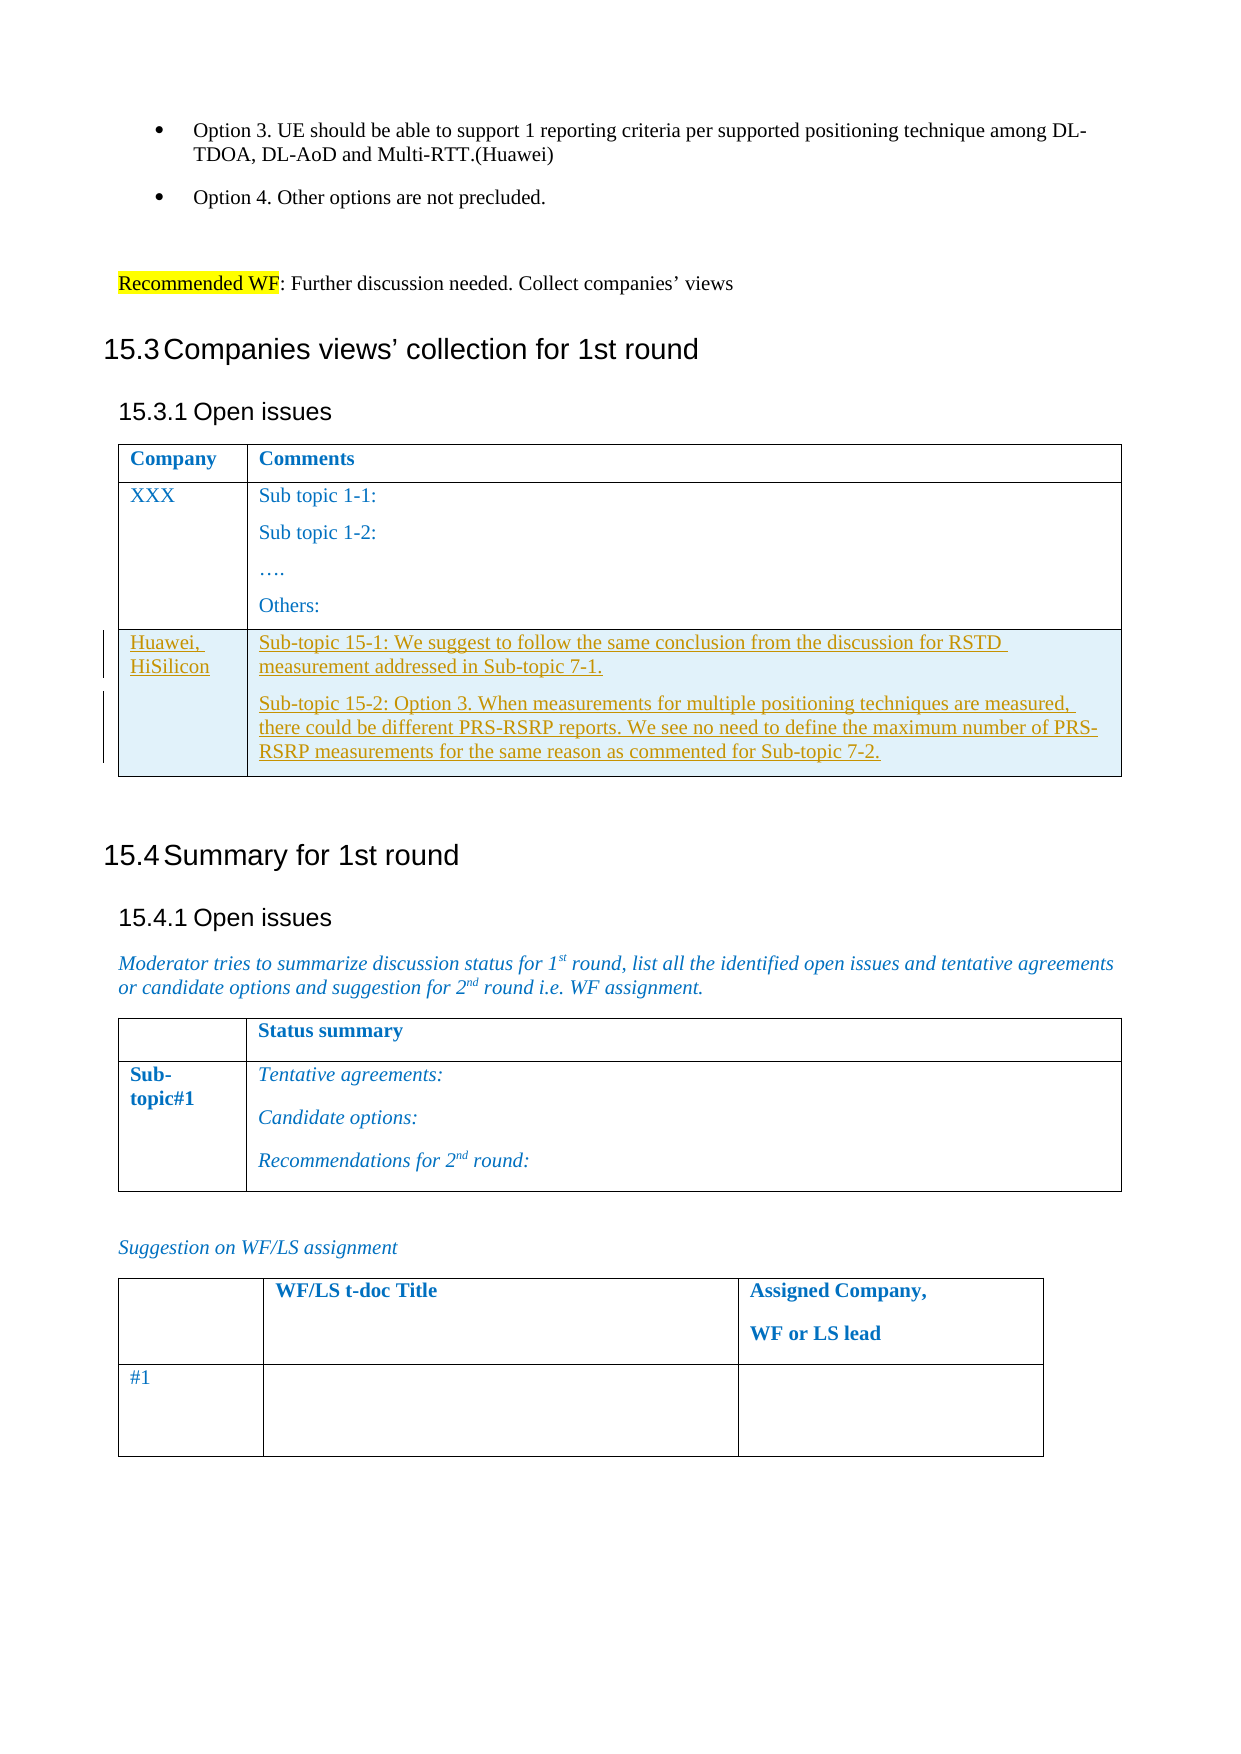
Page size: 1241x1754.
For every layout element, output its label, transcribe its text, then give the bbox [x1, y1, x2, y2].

table_header WF/LS t-doc Title [264, 1279, 738, 1364]
table_header [119, 1019, 246, 1061]
table_cell [264, 1365, 738, 1456]
text Suggestion on WF/LS assignment [118, 1234, 1122, 1259]
subtitle Open issues [118, 397, 1122, 426]
table_header Comments [248, 445, 1121, 482]
list Option 3. UE should be able to support 1 reporting criteria per supported positioning technique among DL-TDOA, DL-AoD and Multi-RTT.(Huawei) [156, 118, 1122, 166]
subtitle Companies views’ collection for 1st round [103, 332, 1122, 366]
table_cell Tentative agreements: Candidate options: Recommendations for 2nd round: [247, 1062, 1121, 1191]
table_header [119, 1279, 263, 1364]
subtitle Summary for 1st round [103, 838, 1122, 872]
text Moderator tries to summarize discussion status for 1st round, list all the identified open issues and tentative agreements or candidate options and suggestion for 2nd round i.e. WF assignment. [118, 951, 1122, 999]
table_header Assigned Company, WF or LS lead [739, 1279, 1043, 1364]
table_cell Sub-topic#1 [119, 1062, 246, 1191]
table_cell XXX [119, 483, 247, 629]
table_cell [739, 1365, 1043, 1456]
table_cell #1 [119, 1365, 263, 1456]
table_header Status summary [247, 1019, 1121, 1061]
table_header Company [119, 445, 247, 482]
subtitle Open issues [118, 903, 1122, 932]
list Option 4. Other options are not precluded. [156, 185, 1122, 209]
table_cell Sub topic 1-1: Sub topic 1-2: …. Others: [248, 483, 1121, 629]
text Recommended WF: Further discussion needed. Collect companies’ views [279, 271, 1122, 294]
